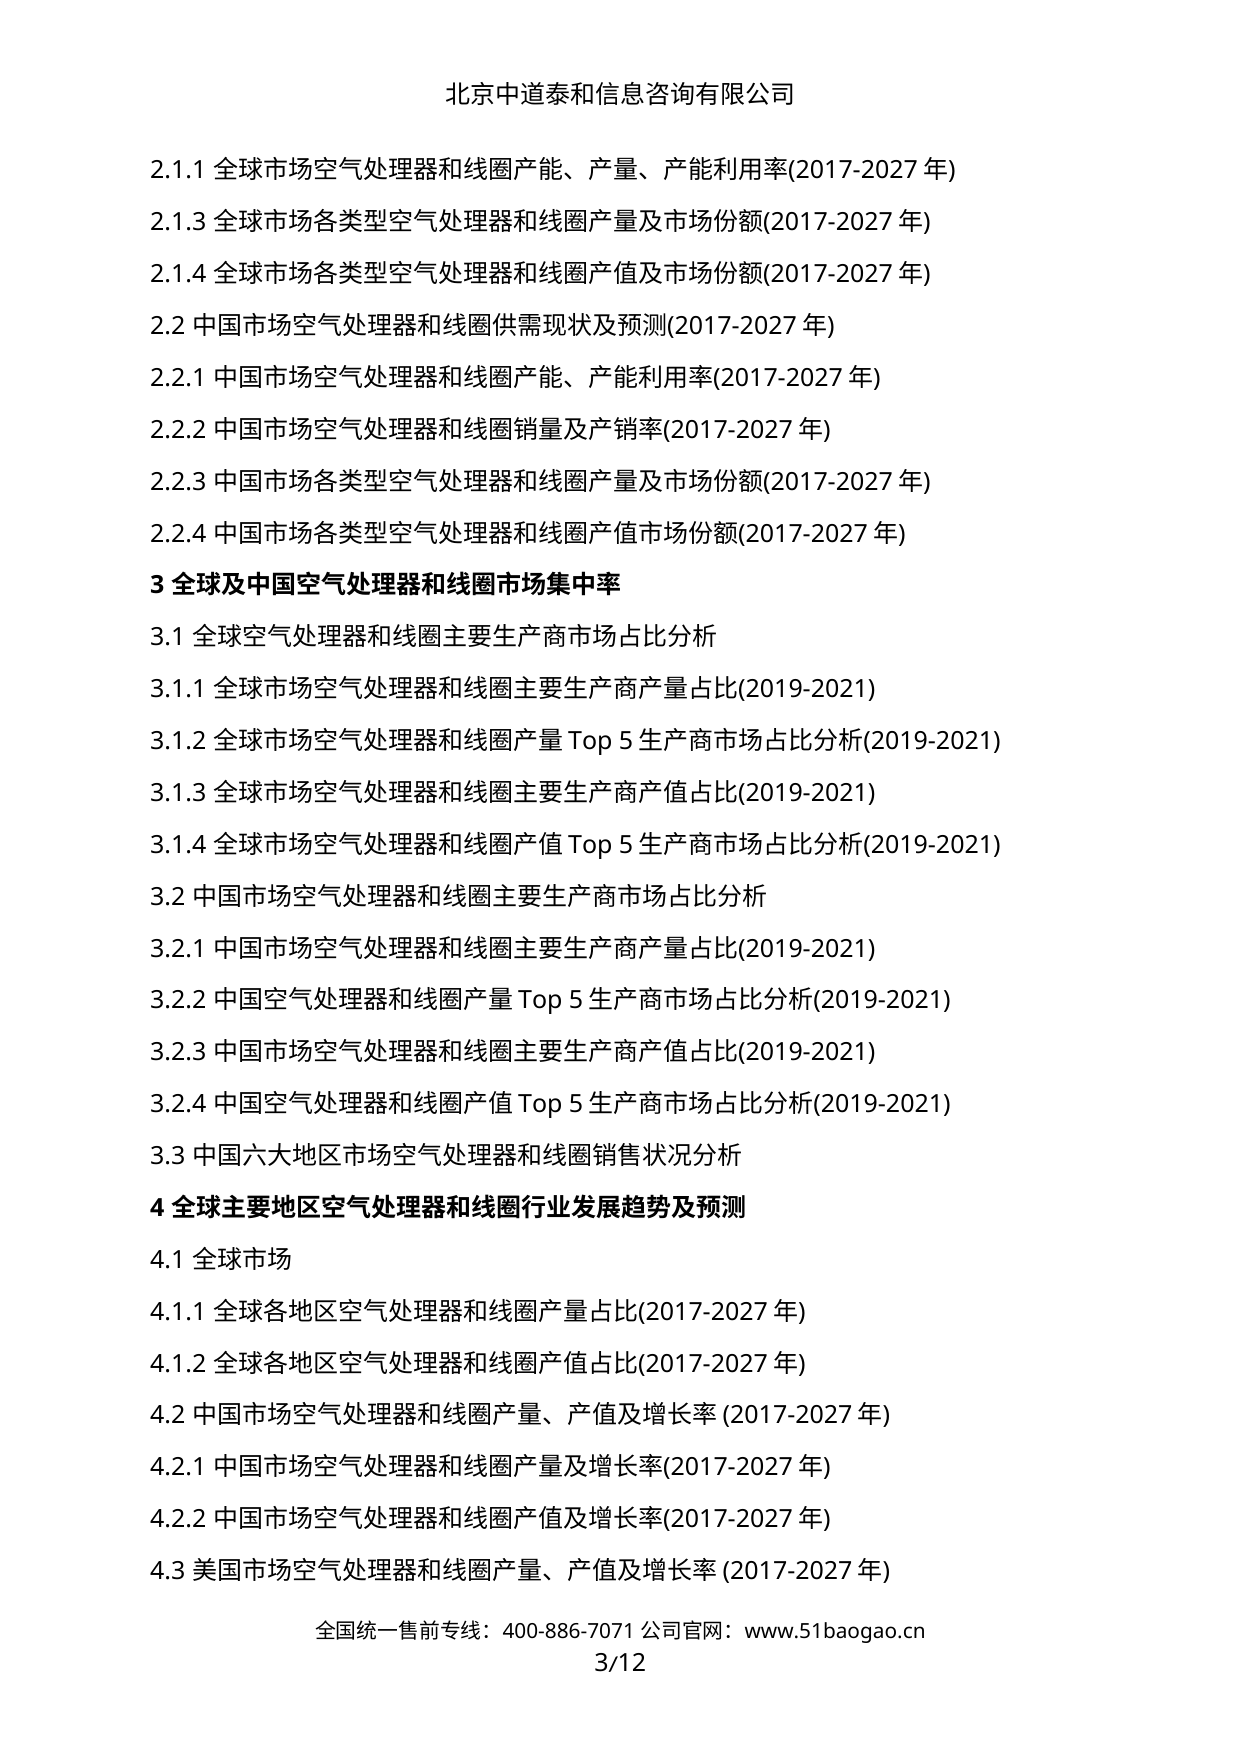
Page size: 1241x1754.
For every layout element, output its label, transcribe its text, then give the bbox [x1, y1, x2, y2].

text 2.2 中国市场空气处理器和线圈供需现状及预测(2017-2027年) [150, 306, 1090, 342]
text 3.1 全球空气处理器和线圈主要生产商市场占比分析 [150, 617, 1090, 653]
text 3.2.4 中国空气处理器和线圈产值Top 5生产商市场占比分析(2019-2021) [150, 1084, 1090, 1120]
text 2.1.1 全球市场空气处理器和线圈产能、产量、产能利用率(2017-2027年) [150, 150, 1090, 186]
text 3.3 中国六大地区市场空气处理器和线圈销售状况分析 [150, 1136, 1090, 1172]
text 2.2.1 中国市场空气处理器和线圈产能、产能利用率(2017-2027年) [150, 357, 1090, 394]
text 3.1.3 全球市场空气处理器和线圈主要生产商产值占比(2019-2021) [150, 772, 1090, 809]
text 3.1.4 全球市场空气处理器和线圈产值Top 5生产商市场占比分析(2019-2021) [150, 824, 1090, 861]
text 4.1.2 全球各地区空气处理器和线圈产值占比(2017-2027年) [150, 1343, 1090, 1379]
text 3 全球及中国空气处理器和线圈市场集中率 [150, 565, 1090, 601]
text 2.1.3 全球市场各类型空气处理器和线圈产量及市场份额(2017-2027年) [150, 202, 1090, 238]
text 3.1.1 全球市场空气处理器和线圈主要生产商产量占比(2019-2021) [150, 669, 1090, 705]
text 4.3 美国市场空气处理器和线圈产量、产值及增长率 (2017-2027年) [150, 1551, 1090, 1587]
text 3.1.2 全球市场空气处理器和线圈产量Top 5生产商市场占比分析(2019-2021) [150, 721, 1090, 757]
text 4.1 全球市场 [150, 1239, 1090, 1276]
text 2.2.3 中国市场各类型空气处理器和线圈产量及市场份额(2017-2027年) [150, 461, 1090, 497]
text 4.2 中国市场空气处理器和线圈产量、产值及增长率 (2017-2027年) [150, 1395, 1090, 1431]
text 2.2.2 中国市场空气处理器和线圈销量及产销率(2017-2027年) [150, 409, 1090, 446]
text 4 全球主要地区空气处理器和线圈行业发展趋势及预测 [150, 1187, 1090, 1224]
text 2.1.4 全球市场各类型空气处理器和线圈产值及市场份额(2017-2027年) [150, 254, 1090, 290]
text 4.1.1 全球各地区空气处理器和线圈产量占比(2017-2027年) [150, 1291, 1090, 1327]
text 4.2.1 中国市场空气处理器和线圈产量及增长率(2017-2027年) [150, 1447, 1090, 1483]
text 4.2.2 中国市场空气处理器和线圈产值及增长率(2017-2027年) [150, 1499, 1090, 1535]
text 3.2.1 中国市场空气处理器和线圈主要生产商产量占比(2019-2021) [150, 928, 1090, 964]
text 3.2 中国市场空气处理器和线圈主要生产商市场占比分析 [150, 876, 1090, 912]
text 3.2.3 中国市场空气处理器和线圈主要生产商产值占比(2019-2021) [150, 1032, 1090, 1068]
text 2.2.4 中国市场各类型空气处理器和线圈产值市场份额(2017-2027年) [150, 513, 1090, 549]
text 3.2.2 中国空气处理器和线圈产量Top 5生产商市场占比分析(2019-2021) [150, 980, 1090, 1016]
